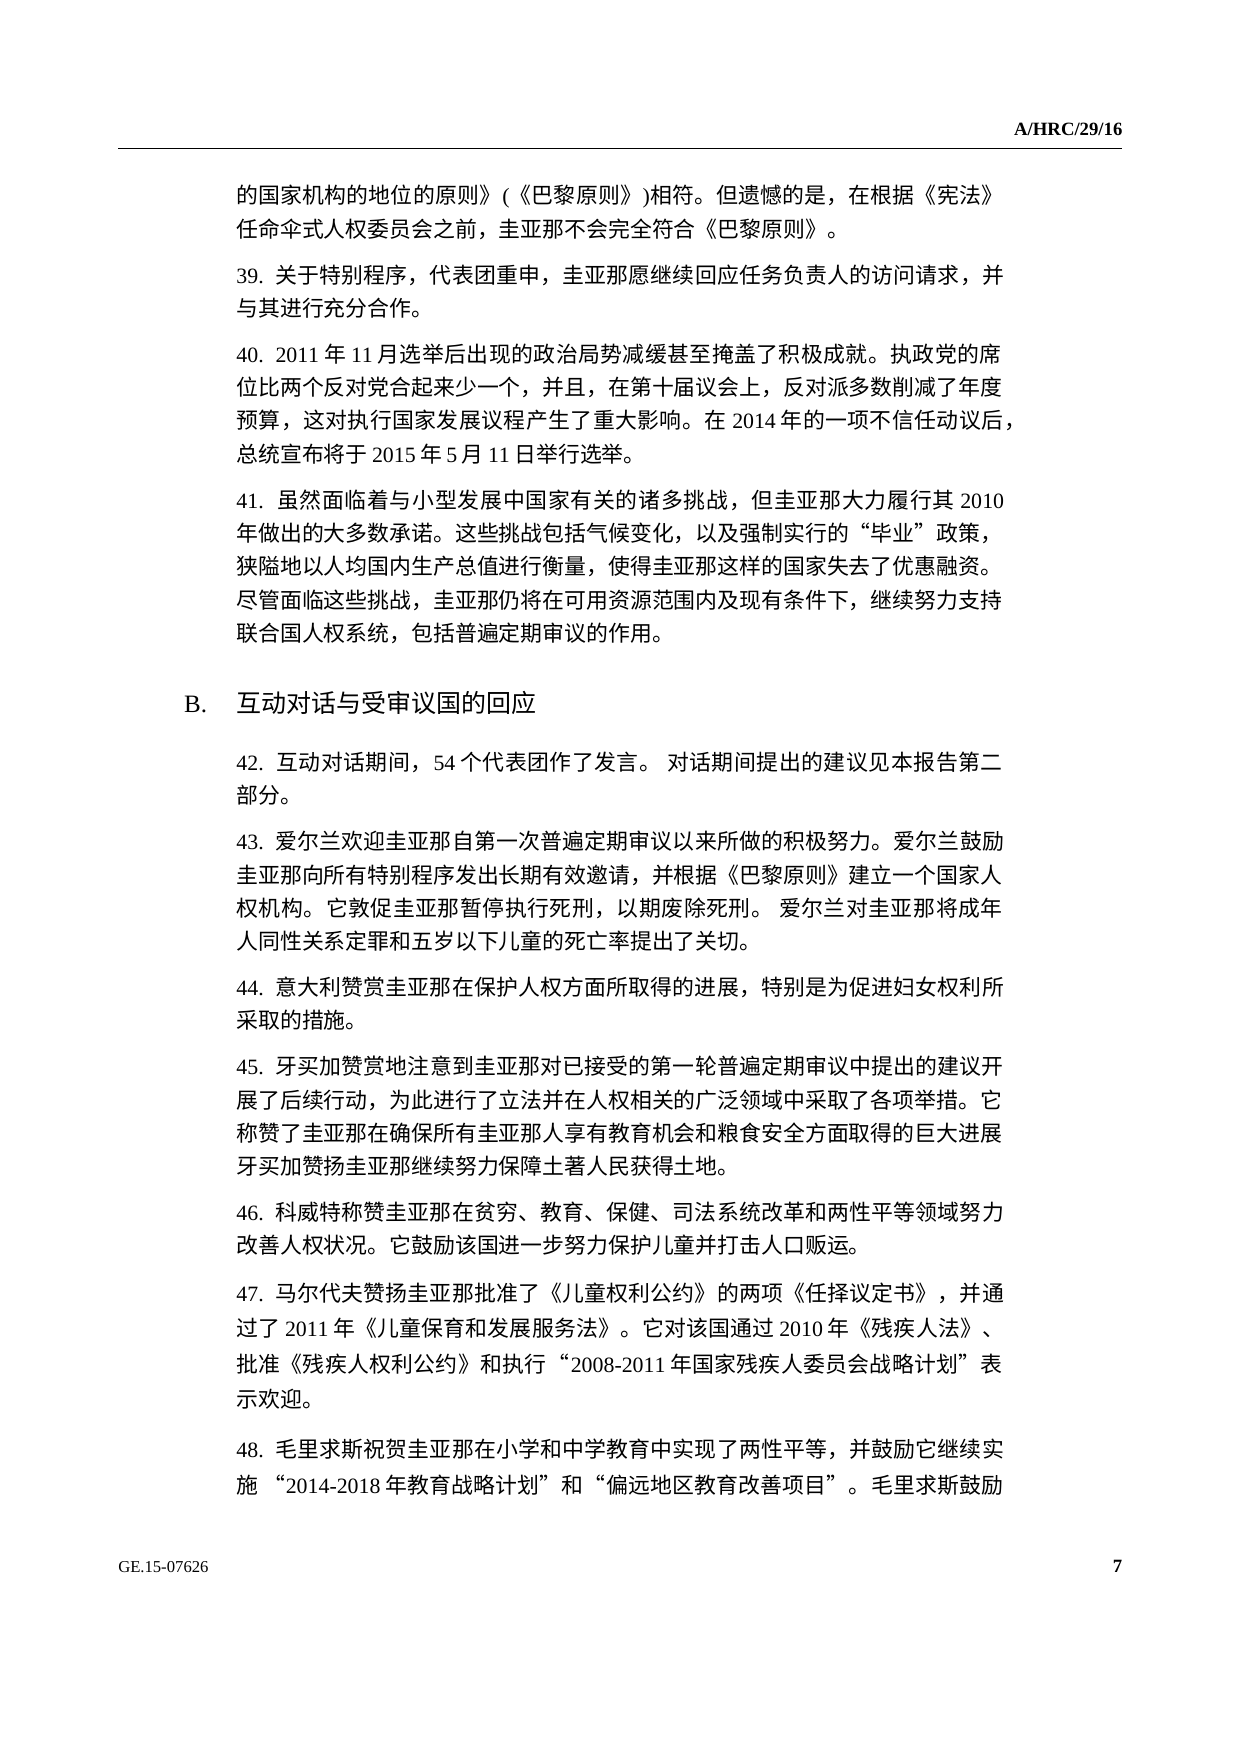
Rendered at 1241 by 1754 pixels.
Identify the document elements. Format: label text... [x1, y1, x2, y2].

text 43. 爱尔兰欢迎圭亚那自第一次普遍定期审议以来所做的积极努力。爱尔兰鼓励圭亚那向所有特别程序发出长期有效邀请，并根据《巴黎原则》建立一个国家人权机构。它敦促圭亚那暂停执行死刑，以期废除死刑。 爱尔兰对圭亚那将成年人同性关系定罪和五岁以下儿童的死亡率提出了关切。 [236, 823, 1004, 956]
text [236, 1429, 1004, 1500]
text 46. 科威特称赞圭亚那在贫穷、教育、保健、司法系统改革和两性平等领域努力改善人权状况。它鼓励该国进一步努力保护儿童并打击人口贩运。 [236, 1194, 1004, 1261]
text 47. 马尔代夫赞扬圭亚那批准了《儿童权利公约》的两项《任择议定书》，并通过了2011年《儿童保育和发展服务法》。它对该国通过2010年《残疾人法》、批准《残疾人权利公约》和执行“2008-2011年国家残疾人委员会战略计划”表示欢迎。 [236, 1273, 1004, 1415]
text 42. 互动对话期间，54个代表团作了发言。 对话期间提出的建议见本报告第二部分。 [236, 744, 1004, 811]
text B. 互动对话与受审议国的回应 [118, 686, 1004, 719]
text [236, 177, 1004, 244]
text 40. 2011年11月选举后出现的政治局势减缓甚至掩盖了积极成就。执政党的席位比两个反对党合起来少一个，并且，在第十届议会上，反对派多数削减了年度预算，这对执行国家发展议程产生了重大影响。在2014年的一项不信任动议后，总统宣布将于2015年5月11日举行选举。 [236, 336, 1004, 469]
text 44. 意大利赞赏圭亚那在保护人权方面所取得的进展，特别是为促进妇女权利所采取的措施。 [236, 969, 1004, 1036]
text 45. 牙买加赞赏地注意到圭亚那对已接受的第一轮普遍定期审议中提出的建议开展了后续行动，为此进行了立法并在人权相关的广泛领域中采取了各项举措。它称赞了圭亚那在确保所有圭亚那人享有教育机会和粮食安全方面取得的巨大进展。牙买加赞扬圭亚那继续努力保障土著人民获得土地。 [236, 1048, 1004, 1181]
text 39. 关于特别程序，代表团重申，圭亚那愿继续回应任务负责人的访问请求，并与其进行充分合作。 [236, 256, 1004, 323]
text 41. 虽然面临着与小型发展中国家有关的诸多挑战，但圭亚那大力履行其2010年做出的大多数承诺。这些挑战包括气候变化，以及强制实行的“毕业”政策，狭隘地以人均国内生产总值进行衡量，使得圭亚那这样的国家失去了优惠融资。尽管面临这些挑战，圭亚那仍将在可用资源范围内及现有条件下，继续努力支持联合国人权系统，包括普遍定期审议的作用。 [236, 481, 1004, 648]
